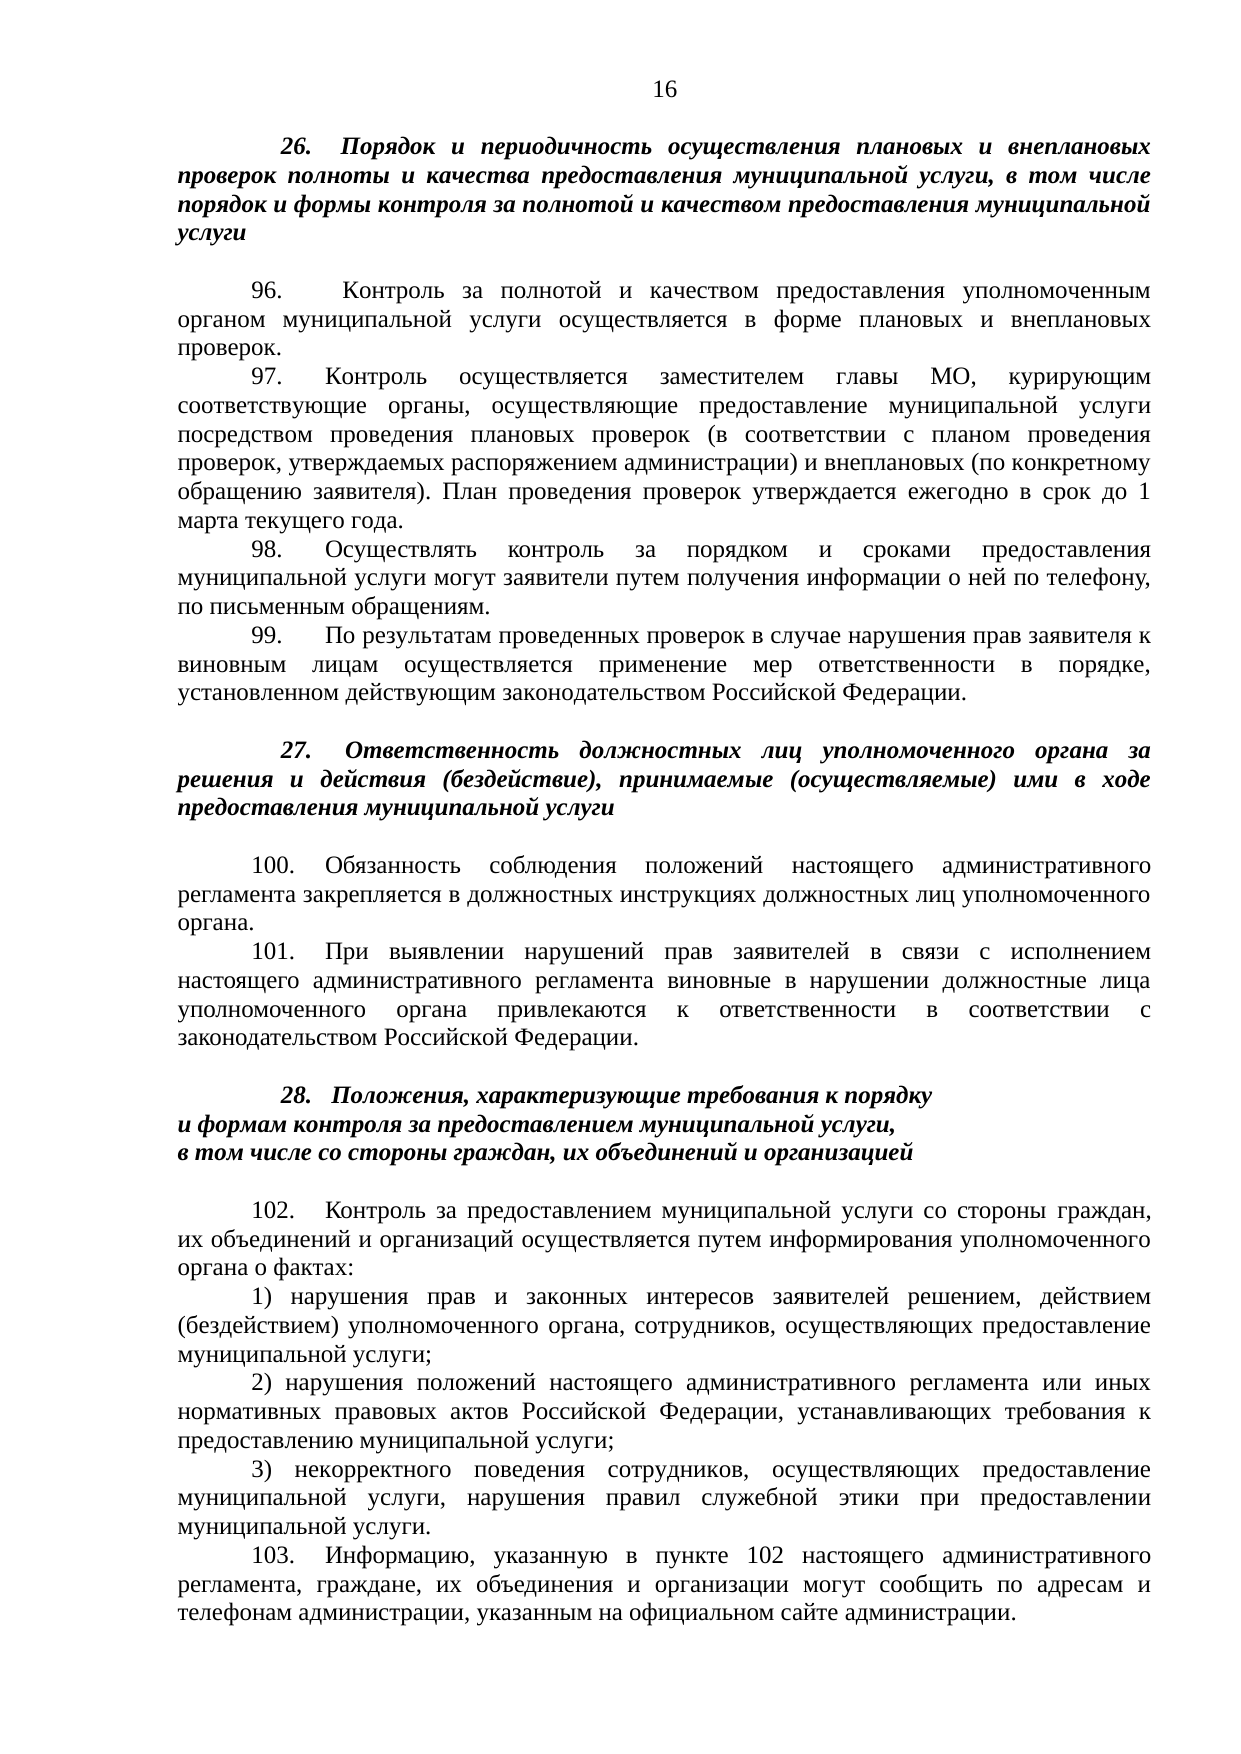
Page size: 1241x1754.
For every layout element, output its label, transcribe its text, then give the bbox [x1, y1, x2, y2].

list в том числе со стороны граждан, их объединений и организацией [177, 1137, 1152, 1166]
list Обязанность соблюдения положений настоящего административного регламента закрепляется в должностных инструкциях должностных лиц уполномоченного органа. [177, 850, 1152, 936]
text 2) нарушения положений настоящего административного регламента или иных нормативных правовых актов Российской Федерации, устанавливающих требования к предоставлению муниципальной услуги; [177, 1367, 1152, 1454]
list Ответственность должностных лиц уполномоченного органа за решения и действия (бездействие), принимаемые (осуществляемые) ими в ходе предоставления муниципальной услуги [177, 735, 1152, 821]
text 1) нарушения прав и законных интересов заявителей решением, действием (бездействием) уполномоченного органа, сотрудников, осуществляющих предоставление муниципальной услуги; [177, 1281, 1152, 1367]
list Контроль за полнотой и качеством предоставления уполномоченным органом муниципальной услуги осуществляется в форме плановых и внеплановых проверок. [177, 275, 1152, 361]
list Порядок и периодичность осуществления плановых и внеплановых проверок полноты и качества предоставления муниципальной услуги, в том числе порядок и формы контроля за полнотой и качеством предоставления муниципальной услуги [177, 131, 1152, 246]
list Информацию, указанную в пункте 102 настоящего административного регламента, граждане, их объединения и организации могут сообщить по адресам и телефонам администрации, указанным на официальном сайте администрации. [177, 1540, 1152, 1626]
list и формам контроля за предоставлением муниципальной услуги, [177, 1109, 1152, 1137]
text 3) некорректного поведения сотрудников, осуществляющих предоставление муниципальной услуги, нарушения правил служебной этики при предоставлении муниципальной услуги. [177, 1454, 1152, 1540]
list Осуществлять контроль за порядком и сроками предоставления муниципальной услуги могут заявители путем получения информации о ней по телефону, по письменным обращениям. [177, 534, 1152, 620]
list Положения, характеризующие требования к порядку [177, 1080, 1152, 1109]
list По результатам проведенных проверок в случае нарушения прав заявителя к виновным лицам осуществляется применение мер ответственности в порядке, установленном действующим законодательством Российской Федерации. [177, 620, 1152, 706]
list При выявлении нарушений прав заявителей в связи с исполнением настоящего административного регламента виновные в нарушении должностные лица уполномоченного органа привлекаются к ответственности в соответствии с законодательством Российской Федерации. [177, 936, 1152, 1051]
list Контроль за предоставлением муниципальной услуги со стороны граждан, их объединений и организаций осуществляется путем информирования уполномоченного органа о фактах: [177, 1195, 1152, 1281]
list Контроль осуществляется заместителем главы МО, курирующим соответствующие органы, осуществляющие предоставление муниципальной услуги посредством проведения плановых проверок (в соответствии с планом проведения проверок, утверждаемых распоряжением администрации) и внеплановых (по конкретному обращению заявителя). План проведения проверок утверждается ежегодно в срок до 1 марта текущего года. [177, 361, 1152, 534]
